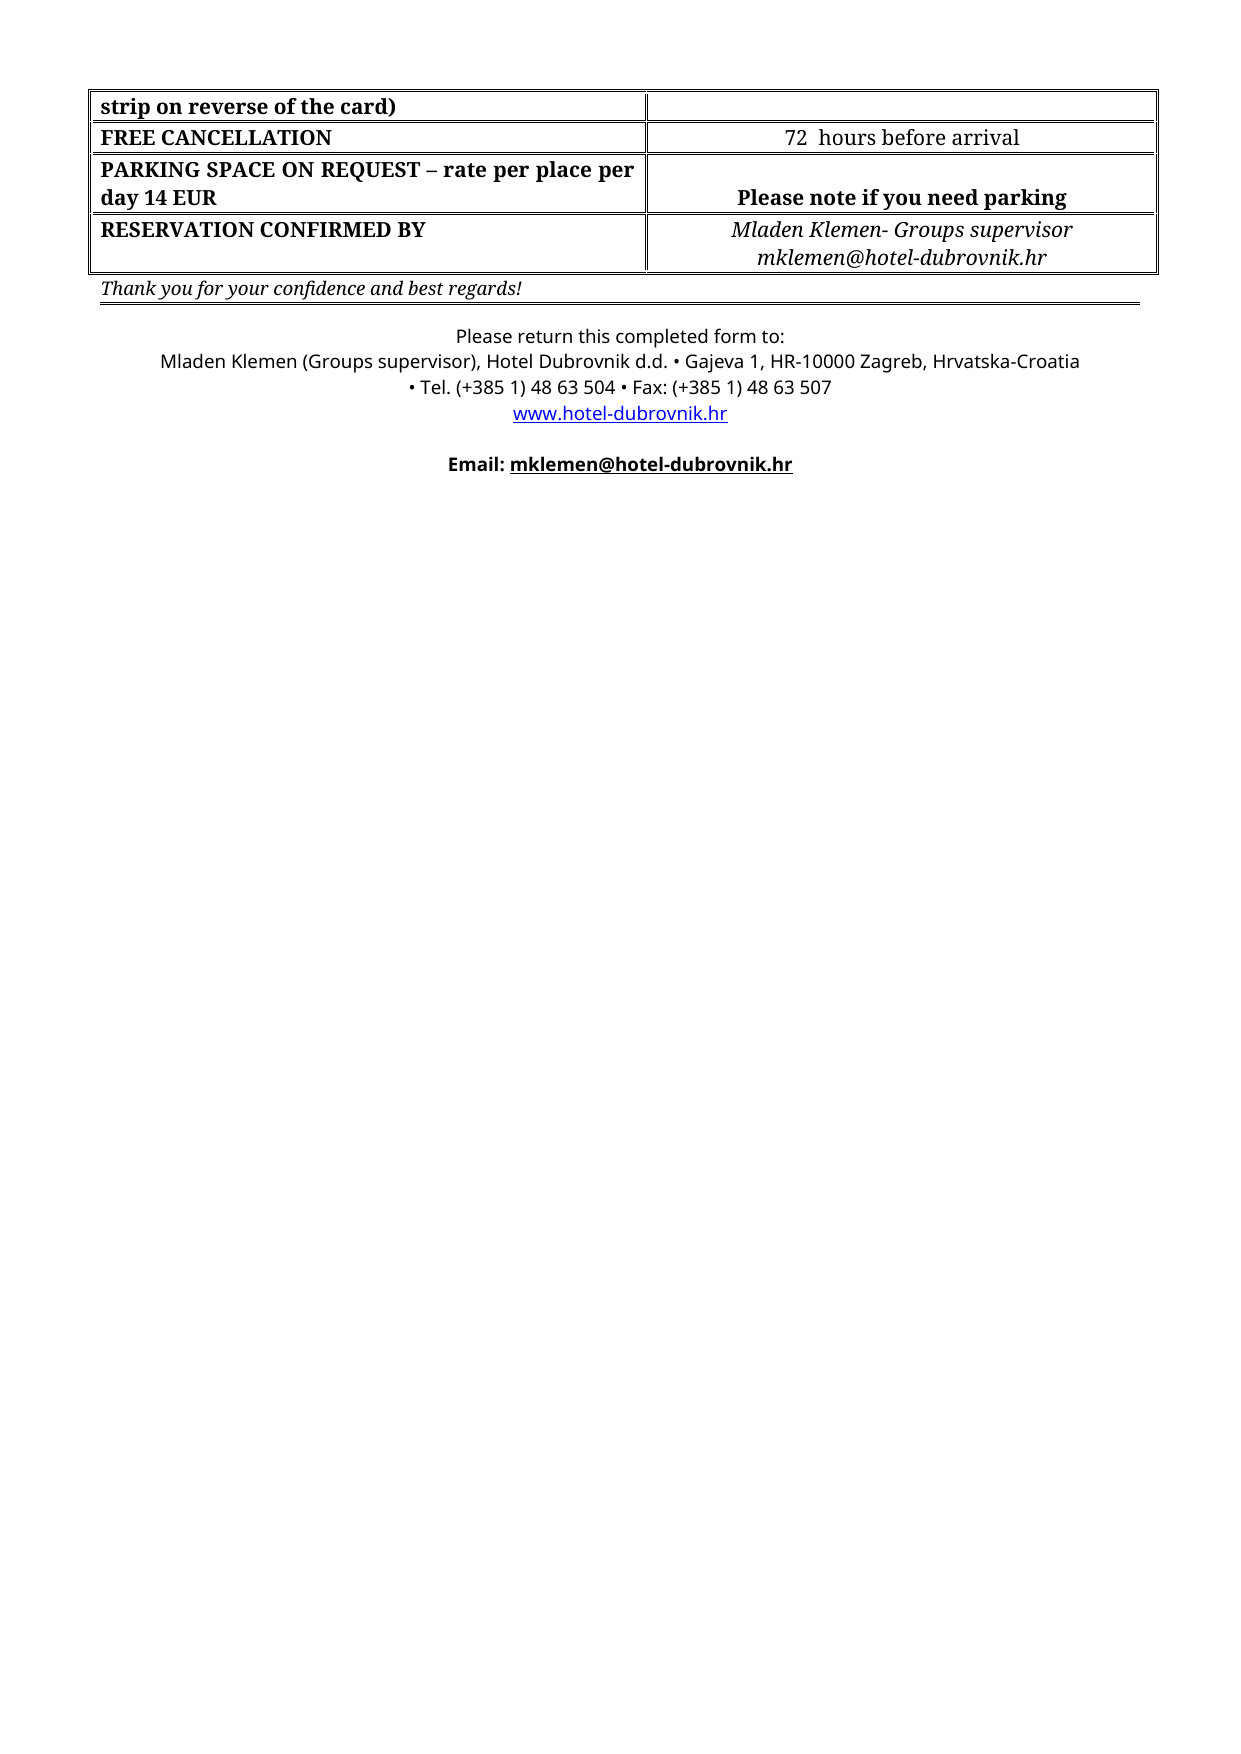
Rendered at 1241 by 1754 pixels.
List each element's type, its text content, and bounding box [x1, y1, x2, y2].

table_cell RESERVATION CONFIRMED BY [91, 212, 647, 272]
text www.hotel-dubrovnik.hr [100, 400, 1140, 425]
table_cell FREE CANCELLATION [89, 120, 647, 152]
text Please return this completed form to: [100, 305, 1140, 349]
text Thank you for your confidence and best regards! [100, 275, 1140, 302]
table_cell Mladen Klemen- Groups supervisor mklemen@hotel-dubrovnik.hr [647, 212, 1156, 272]
table_cell [647, 92, 1156, 120]
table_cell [91, 90, 647, 120]
text Email: mklemen@hotel-dubrovnik.hr [100, 451, 1140, 476]
text Mladen Klemen (Groups supervisor), Hotel Dubrovnik d.d. • Gajeva 1, HR-10000 Zagreb, Hrvatska-Croatia [100, 349, 1140, 374]
table_cell PARKING SPACE ON REQUEST – rate per place per day 14 EUR [91, 152, 645, 212]
table_cell Please note if you need parking [648, 152, 1156, 212]
text • Tel. (+385 1) 48 63 504 • Fax: (+385 1) 48 63 507 [100, 374, 1140, 400]
table_cell 72 hours before arrival [647, 120, 1157, 152]
